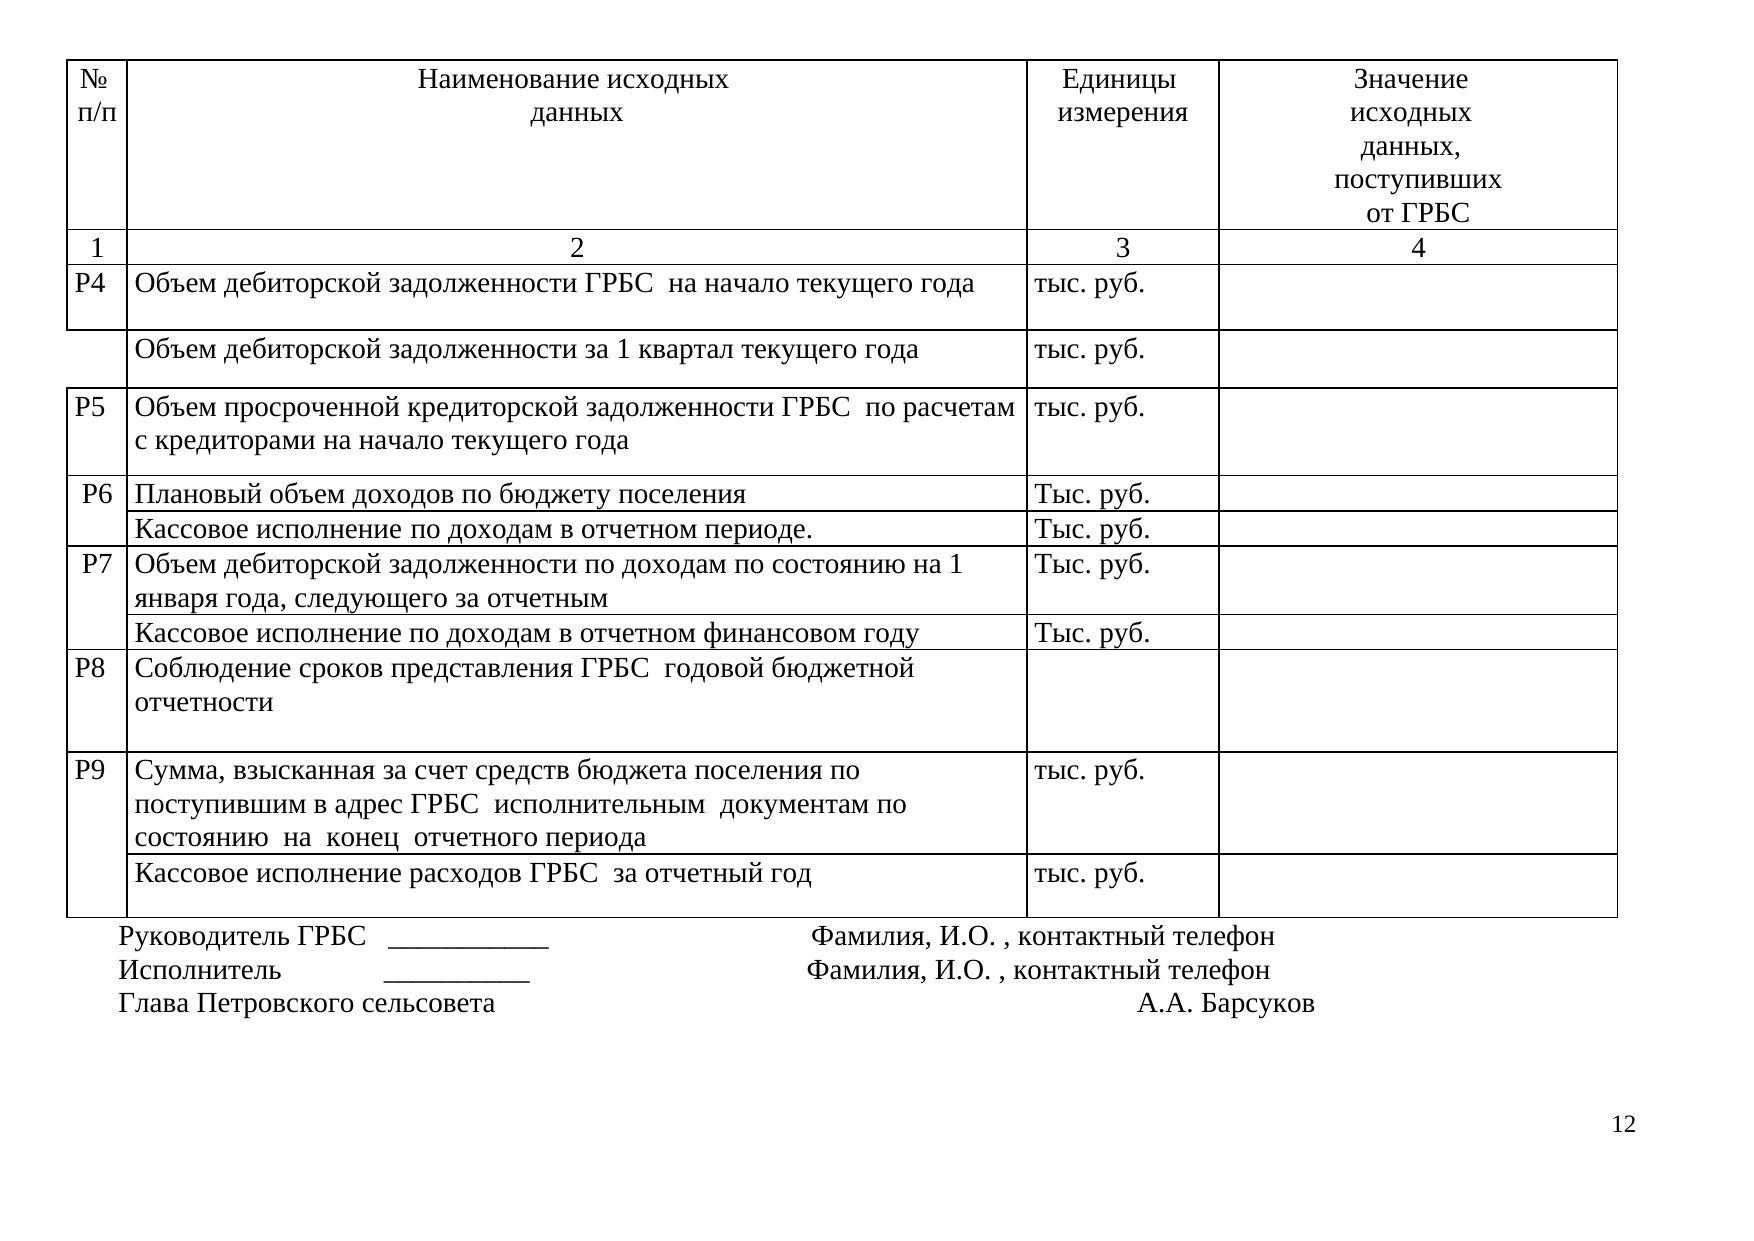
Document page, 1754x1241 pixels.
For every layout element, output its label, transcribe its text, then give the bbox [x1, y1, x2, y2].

table_header № п/п [68, 61, 126, 228]
text Исполнитель __________ Фамилия, И.О. , контактный телефон [118, 952, 1636, 985]
table_cell [1220, 855, 1617, 917]
table_cell [1220, 547, 1617, 614]
table_header Значение исходных данных, поступивших от ГРБС [1220, 61, 1617, 228]
table_cell [1220, 265, 1617, 329]
table_cell [1220, 331, 1617, 387]
table_cell Объем дебиторской задолженности ГРБС на начало текущего года [128, 265, 1026, 329]
table_cell Р5 [68, 389, 126, 475]
table_cell Р6 [68, 476, 126, 545]
table_cell 2 [128, 230, 1026, 263]
table_cell Тыс. руб. [1028, 476, 1218, 510]
table_cell Соблюдение сроков представления ГРБС годовой бюджетной отчетности [128, 650, 1026, 751]
table_cell [1220, 389, 1617, 475]
table_cell тыс. руб. [1028, 753, 1218, 853]
table_cell Р8 [68, 650, 126, 751]
table_cell Объем просроченной кредиторской задолженности ГРБС по расчетам с кредиторами на начало текущего года [128, 389, 1026, 475]
table_cell [1220, 512, 1617, 545]
table_cell [1028, 650, 1218, 751]
table_cell 1 [68, 230, 126, 263]
table_cell [1220, 615, 1617, 649]
table_cell тыс. руб. [1028, 389, 1218, 475]
table_cell Кассовое исполнение расходов ГРБС за отчетный год [128, 855, 1026, 917]
table_cell 3 [1028, 230, 1218, 263]
table_cell тыс. руб. [1028, 855, 1218, 917]
table_cell Плановый объем доходов по бюджету поселения [128, 476, 1026, 510]
table_header Наименование исходных данных [128, 61, 1026, 228]
table_cell Р7 [68, 547, 126, 649]
table_cell [1220, 476, 1617, 510]
table_cell Кассовое исполнение по доходам в отчетном периоде. [128, 512, 1026, 545]
table_cell [1220, 650, 1617, 751]
table_cell [1220, 753, 1617, 853]
table_cell Объем дебиторской задолженности за 1 квартал текущего года [128, 331, 1026, 387]
table_cell 4 [1220, 230, 1617, 263]
table_cell Р4 [68, 265, 126, 329]
table_cell Кассовое исполнение по доходам в отчетном финансовом году [128, 615, 1026, 649]
table_cell Тыс. руб. [1028, 547, 1218, 614]
table_cell Сумма, взысканная за счет средств бюджета поселения по поступившим в адрес ГРБС исполнительным документам по состоянию на конец отчетного периода [128, 753, 1026, 853]
table_header Единицы измерения [1028, 61, 1218, 228]
table_cell тыс. руб. [1028, 331, 1218, 387]
table_cell Р9 [68, 753, 126, 917]
text Глава Петровского сельсовета А.А. Барсуков [118, 985, 1636, 1019]
text Руководитель ГРБС ___________ Фамилия, И.О. , контактный телефон [118, 918, 1636, 952]
table_cell Объем дебиторской задолженности по доходам по состоянию на 1 января года, следующего за отчетным [128, 547, 1026, 614]
table_cell Тыс. руб. [1028, 615, 1218, 649]
table_cell Тыс. руб. [1028, 512, 1218, 545]
table_cell тыс. руб. [1028, 265, 1218, 329]
